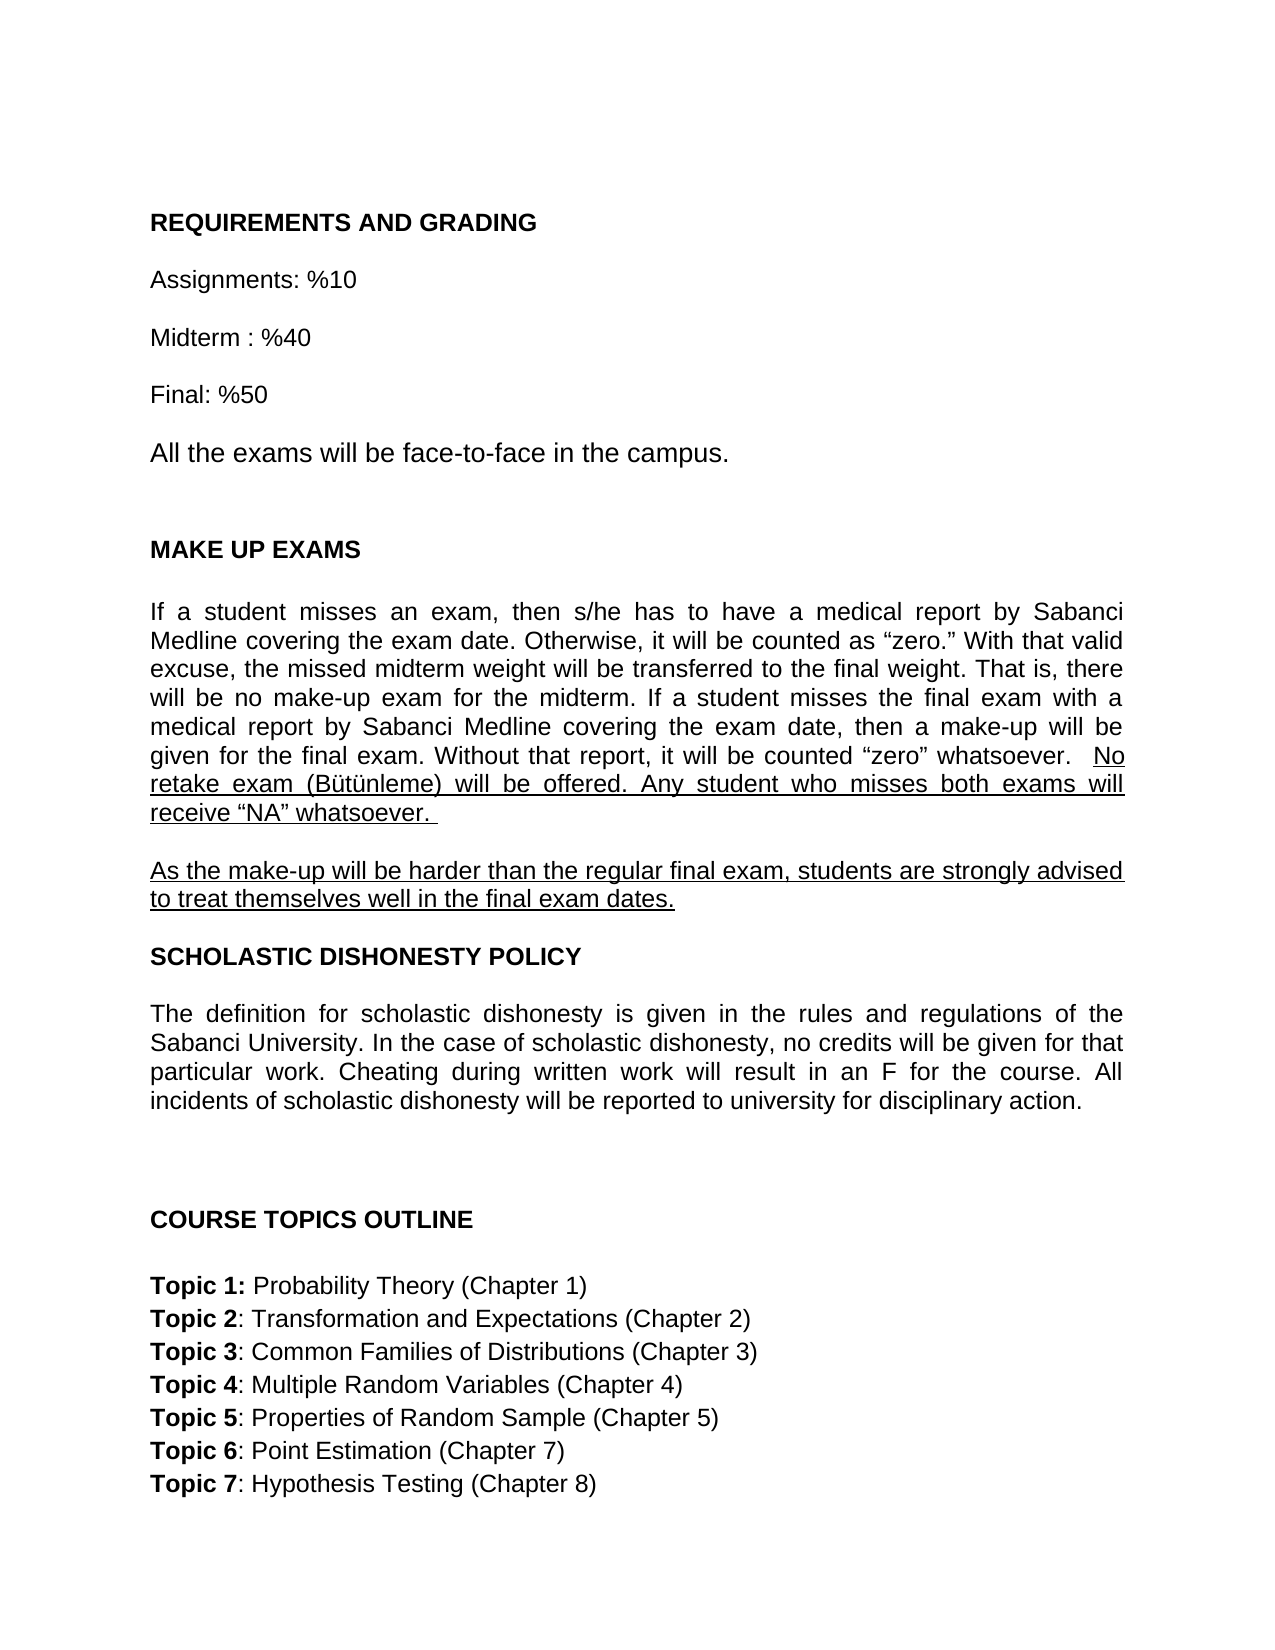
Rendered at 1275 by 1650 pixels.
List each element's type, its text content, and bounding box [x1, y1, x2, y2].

text SCHOLASTIC DISHONESTY POLICY [150, 942, 1125, 971]
text Midterm : %40 [150, 322, 1125, 351]
text REQUIREMENTS AND GRADING [150, 207, 1125, 236]
text MAKE UP EXAMS [150, 535, 1125, 564]
text Topic 6: Point Estimation (Chapter 7) [150, 1436, 1125, 1465]
text Topic 2: Transformation and Expectations (Chapter 2) [150, 1304, 1125, 1333]
text Topic 3: Common Families of Distributions (Chapter 3) [150, 1337, 1125, 1366]
text The definition for scholastic dishonesty is given in the rules and regulations of the Sabanci University. In the case of scholastic dishonesty, no credits will be given for that particular work. Cheating during written work will result in an F for the course. All incidents of scholastic dishonesty will be reported to university for disciplinary action. [150, 999, 1125, 1114]
text As the make-up will be harder than the regular final exam, students are strongly advised to treat themselves well in the final exam dates. [150, 882, 1125, 913]
text All the exams will be face-to-face in the campus. [150, 437, 1125, 469]
text Final: %50 [150, 380, 1125, 409]
text COURSE TOPICS OUTLINE [150, 1205, 1125, 1234]
text If a student misses an exam, then s/he has to have a medical report by Sabanci Medline covering the exam date. Otherwise, it will be counted as “zero.” With that valid excuse, the missed midterm weight will be transferred to the final weight. That is, there will be no make-up exam for the midterm. If a student misses the final exam with a medical report by Sabanci Medline covering the exam date, then a make-up will be given for the final exam. Without that report, it will be counted “zero” whatsoever. No retake exam (Bütünleme) will be offered. Any student who misses both exams will receive “NA” whatsoever. [150, 597, 1125, 794]
text As the make-up will be harder than the regular final exam, students are strongly advised to treat themselves well in the final exam dates. [150, 856, 1125, 881]
text Topic 5: Properties of Random Sample (Chapter 5) [150, 1403, 1125, 1432]
text Topic 1: Probability Theory (Chapter 1) [150, 1271, 1125, 1300]
text Topic 7: Hypothesis Testing (Chapter 8) [150, 1469, 1125, 1498]
text Assignments: %10 [150, 265, 1125, 294]
text Topic 4: Multiple Random Variables (Chapter 4) [150, 1370, 1125, 1399]
